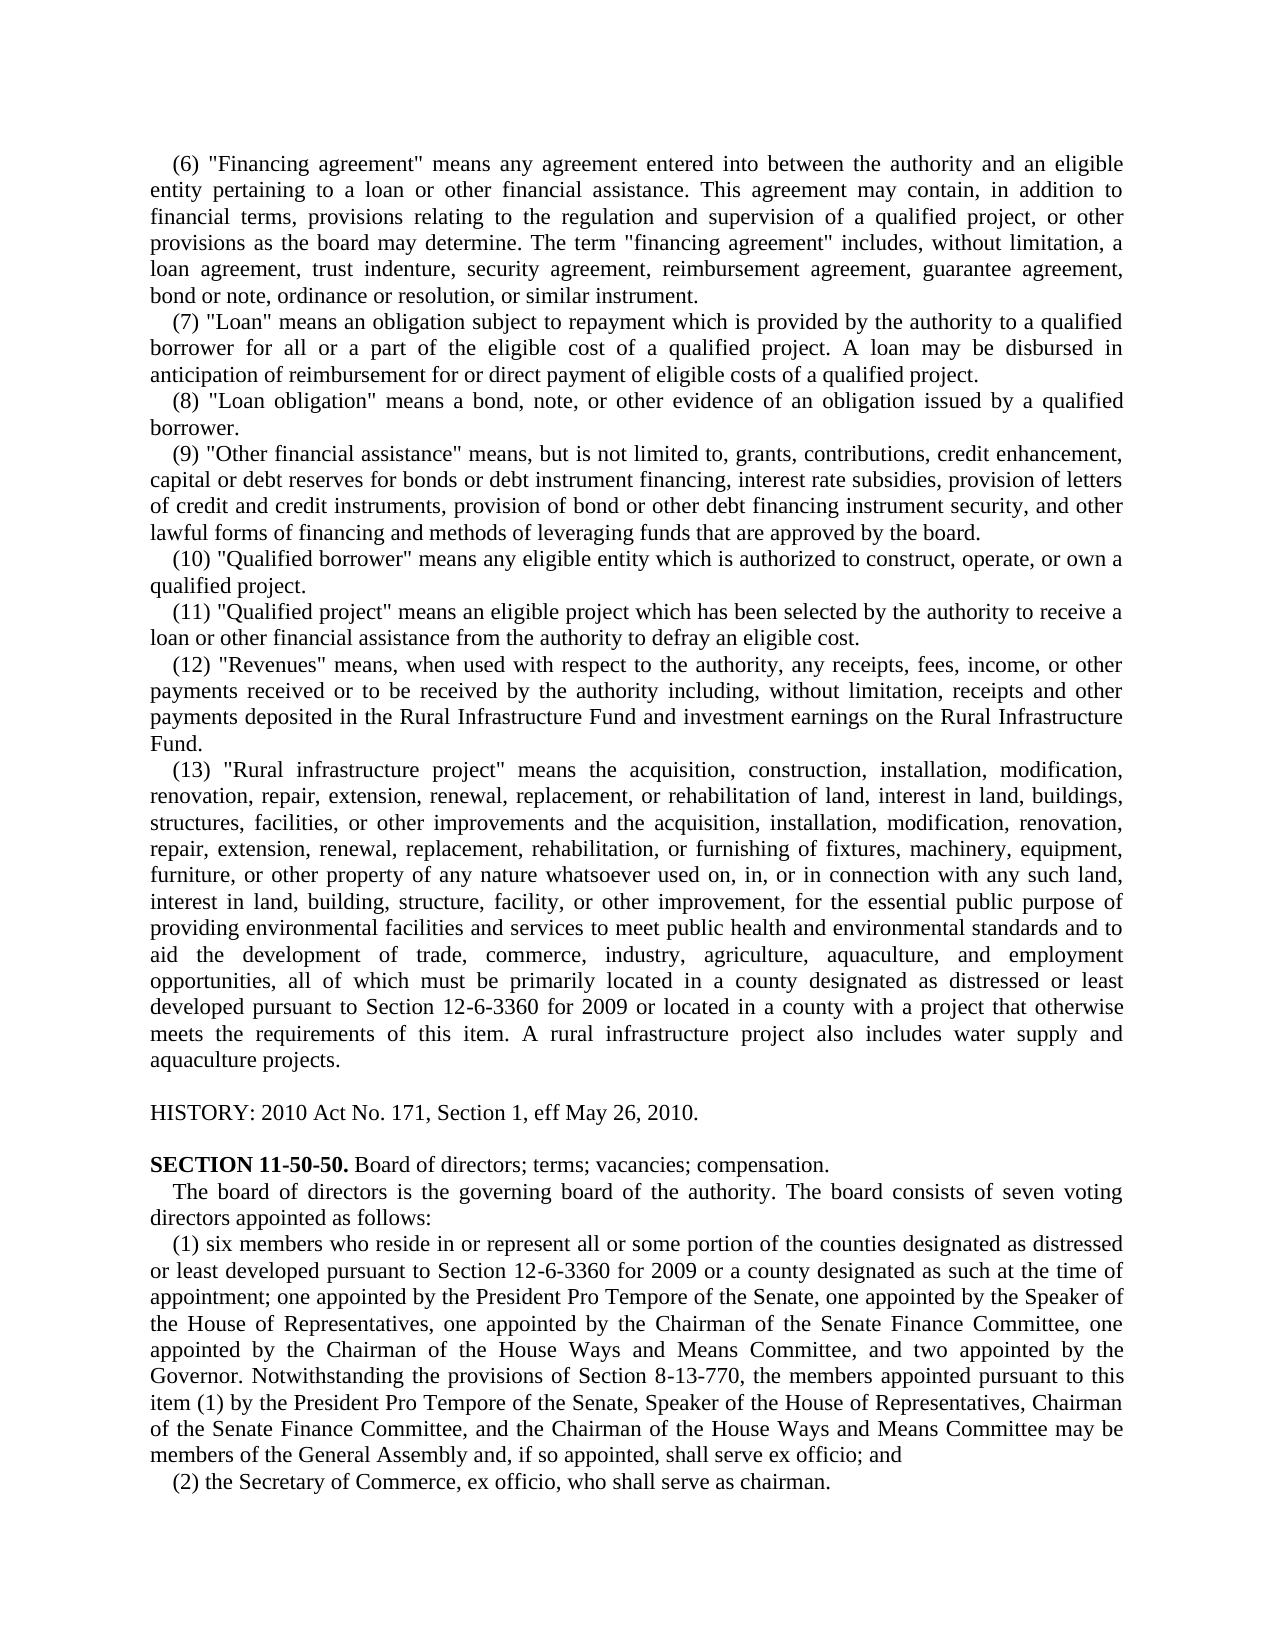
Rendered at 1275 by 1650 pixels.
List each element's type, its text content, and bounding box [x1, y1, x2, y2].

text (1) six members who reside in or represent all or some portion of the counties designated as distressed or least developed pursuant to Section 12-6-3360 for 2009 or a county designated as such at the time of appointment; one appointed by the President Pro Tempore of the Senate, one appointed by the Speaker of the House of Representatives, one appointed by the Chairman of the Senate Finance Committee, one appointed by the Chairman of the House Ways and Means Committee, and two appointed by the Governor. Notwithstanding the provisions of Section 8-13-770, the members appointed pursuant to this item (1) by the President Pro Tempore of the Senate, Speaker of the House of Representatives, Chairman of the Senate Finance Committee, and the Chairman of the House Ways and Means Committee may be members of the General Assembly and, if so appointed, shall serve ex officio; and [150, 1231, 1125, 1468]
text The board of directors is the governing board of the authority. The board consists of seven voting directors appointed as follows: [150, 1178, 1125, 1231]
text (9) "Other financial assistance" means, but is not limited to, grants, contributions, credit enhancement, capital or debt reserves for bonds or debt instrument financing, interest rate subsidies, provision of letters of credit and credit instruments, provision of bond or other debt financing instrument security, and other lawful forms of financing and methods of leveraging funds that are approved by the board. [150, 440, 1125, 545]
text (2) the Secretary of Commerce, ex officio, who shall serve as chairman. [150, 1468, 1125, 1494]
text (6) "Financing agreement" means any agreement entered into between the authority and an eligible entity pertaining to a loan or other financial assistance. This agreement may contain, in addition to financial terms, provisions relating to the regulation and supervision of a qualified project, or other provisions as the board may determine. The term "financing agreement" includes, without limitation, a loan agreement, trust indenture, security agreement, reimbursement agreement, guarantee agreement, bond or note, ordinance or resolution, or similar instrument. [150, 150, 1125, 308]
text (12) "Revenues" means, when used with respect to the authority, any receipts, fees, income, or other payments received or to be received by the authority including, without limitation, receipts and other payments deposited in the Rural Infrastructure Fund and investment earnings on the Rural Infrastructure Fund. [150, 651, 1125, 756]
text (8) "Loan obligation" means a bond, note, or other evidence of an obligation issued by a qualified borrower. [150, 387, 1125, 440]
text (11) "Qualified project" means an eligible project which has been selected by the authority to receive a loan or other financial assistance from the authority to defray an eligible cost. [150, 598, 1125, 651]
text HISTORY: 2010 Act No. 171, Section 1, eff May 26, 2010. [150, 1099, 1125, 1125]
text (7) "Loan" means an obligation subject to repayment which is provided by the authority to a qualified borrower for all or a part of the eligible cost of a qualified project. A loan may be disbursed in anticipation of reimbursement for or direct payment of eligible costs of a qualified project. [150, 308, 1125, 387]
text SECTION 11-50-50. Board of directors; terms; vacancies; compensation. [150, 1151, 1125, 1178]
text (10) "Qualified borrower" means any eligible entity which is authorized to construct, operate, or own a qualified project. [150, 545, 1125, 598]
text (13) "Rural infrastructure project" means the acquisition, construction, installation, modification, renovation, repair, extension, renewal, replacement, or rehabilitation of land, interest in land, buildings, structures, facilities, or other improvements and the acquisition, installation, modification, renovation, repair, extension, renewal, replacement, rehabilitation, or furnishing of fixtures, machinery, equipment, furniture, or other property of any nature whatsoever used on, in, or in connection with any such land, interest in land, building, structure, facility, or other improvement, for the essential public purpose of providing environmental facilities and services to meet public health and environmental standards and to aid the development of trade, commerce, industry, agriculture, aquaculture, and employment opportunities, all of which must be primarily located in a county designated as distressed or least developed pursuant to Section 12-6-3360 for 2009 or located in a county with a project that otherwise meets the requirements of this item. A rural infrastructure project also includes water supply and aquaculture projects. [150, 756, 1125, 1072]
